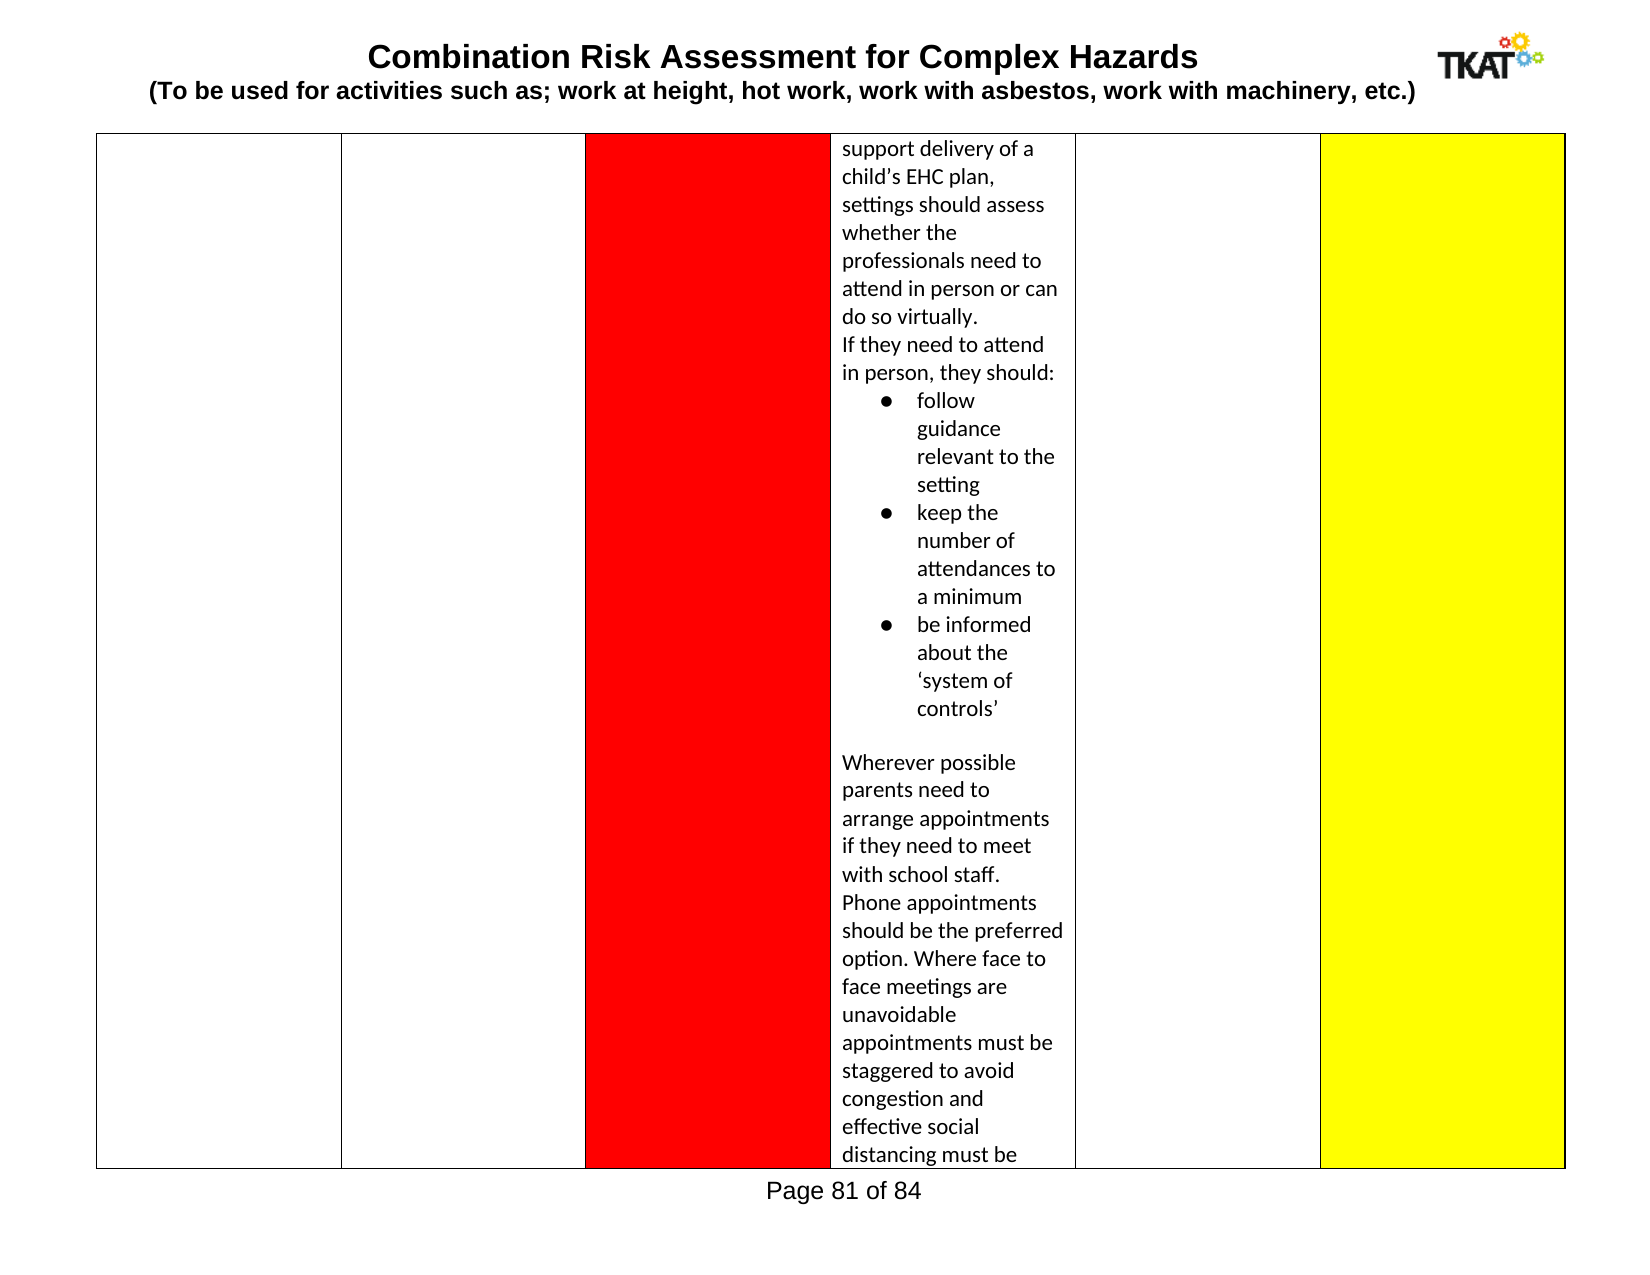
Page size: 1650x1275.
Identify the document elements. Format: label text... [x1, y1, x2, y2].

table_cell 9 [586, 134, 830, 1168]
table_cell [831, 134, 1075, 1168]
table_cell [97, 134, 341, 1168]
picture [1424, 28, 1553, 85]
table_cell [1076, 134, 1320, 1168]
table_cell 3 [1321, 134, 1564, 1168]
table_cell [342, 134, 585, 1168]
